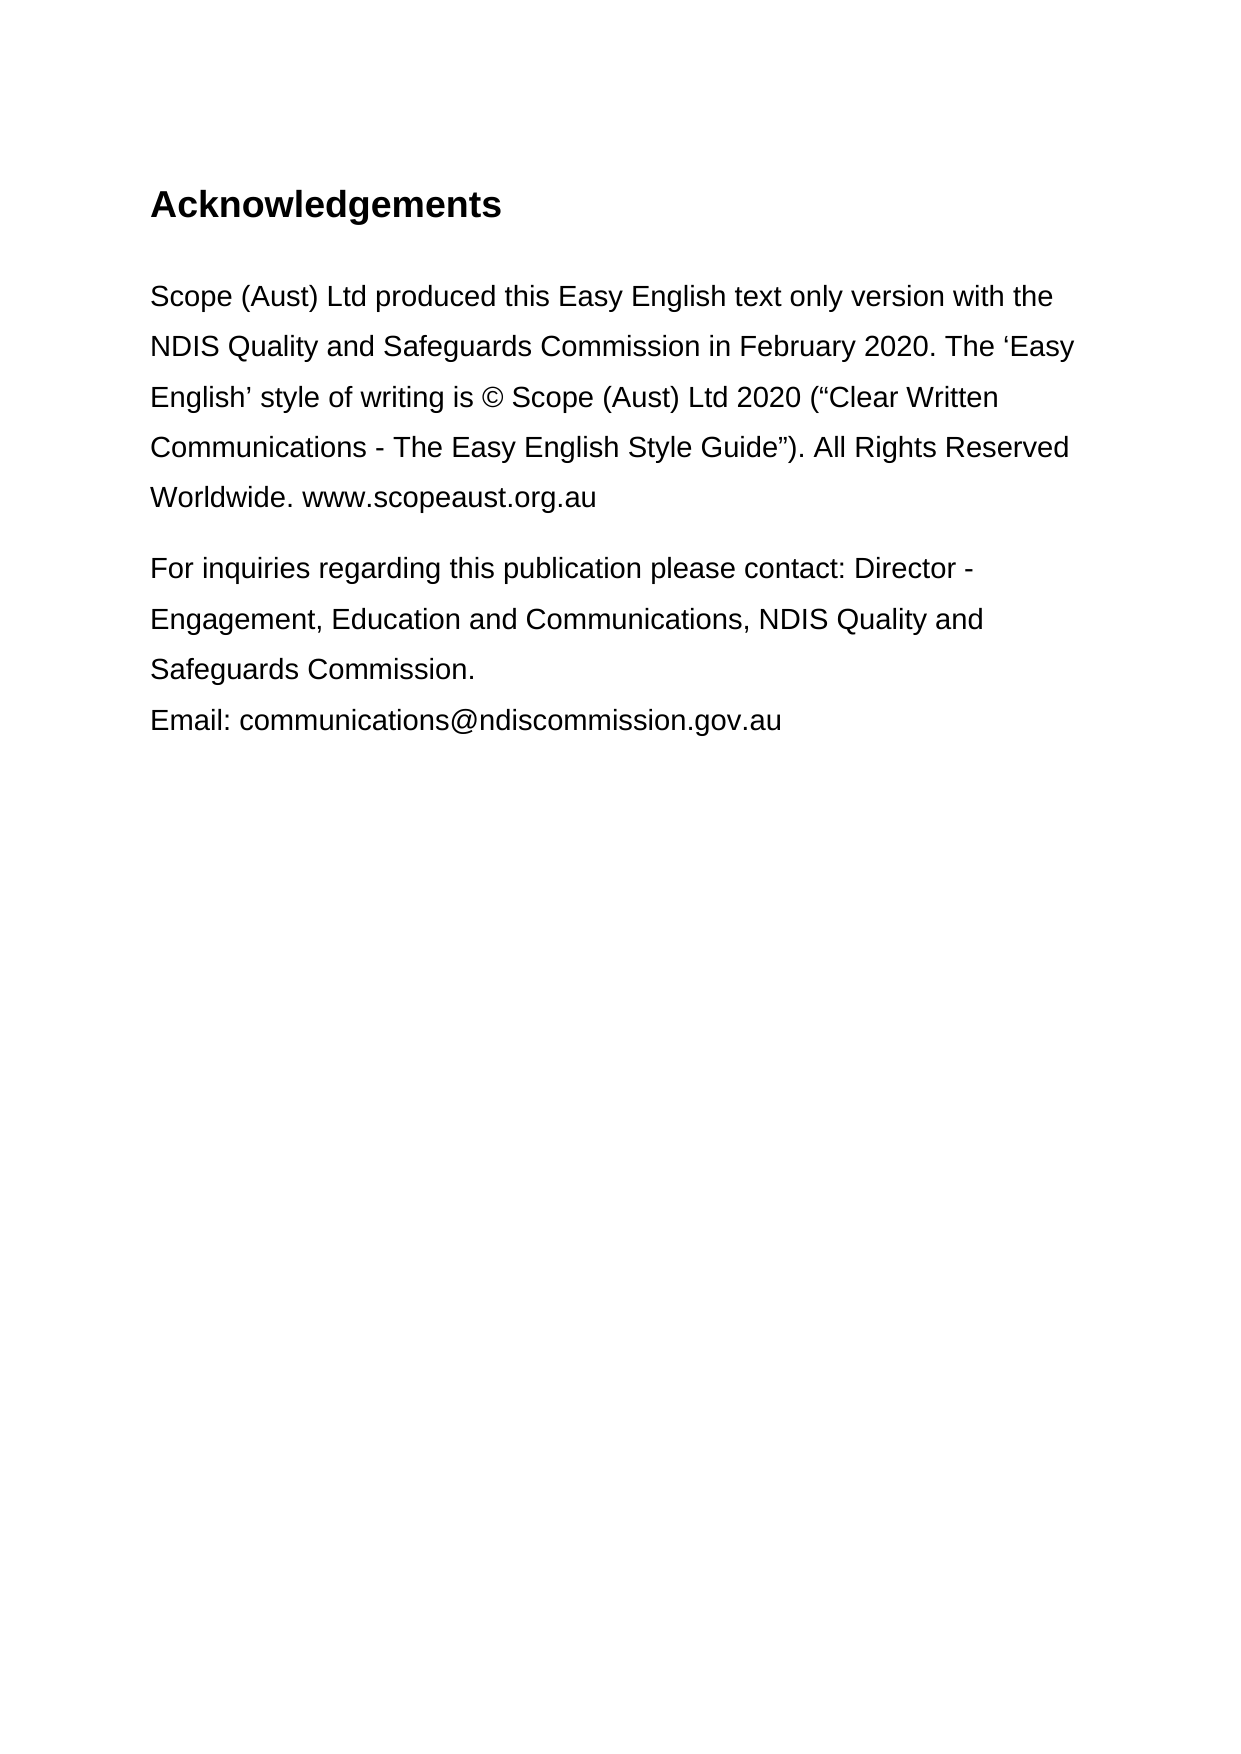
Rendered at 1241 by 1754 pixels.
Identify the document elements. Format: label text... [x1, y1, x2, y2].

text Scope (Aust) Ltd produced this Easy English text only version with the NDIS Quality and Safeguards Commission in February 2020. The ‘Easy English’ style of writing is © Scope (Aust) Ltd 2020 (“Clear Written Communications - The Easy English Style Guide”). All Rights Reserved Worldwide. www.scopeaust.org.au [150, 279, 1090, 514]
text For inquiries regarding this publication please contact: Director - Engagement, Education and Communications, NDIS Quality and Safeguards Commission. Email: communications@ndiscommission.gov.au [150, 552, 1090, 736]
subtitle Acknowledgements [150, 171, 1090, 229]
